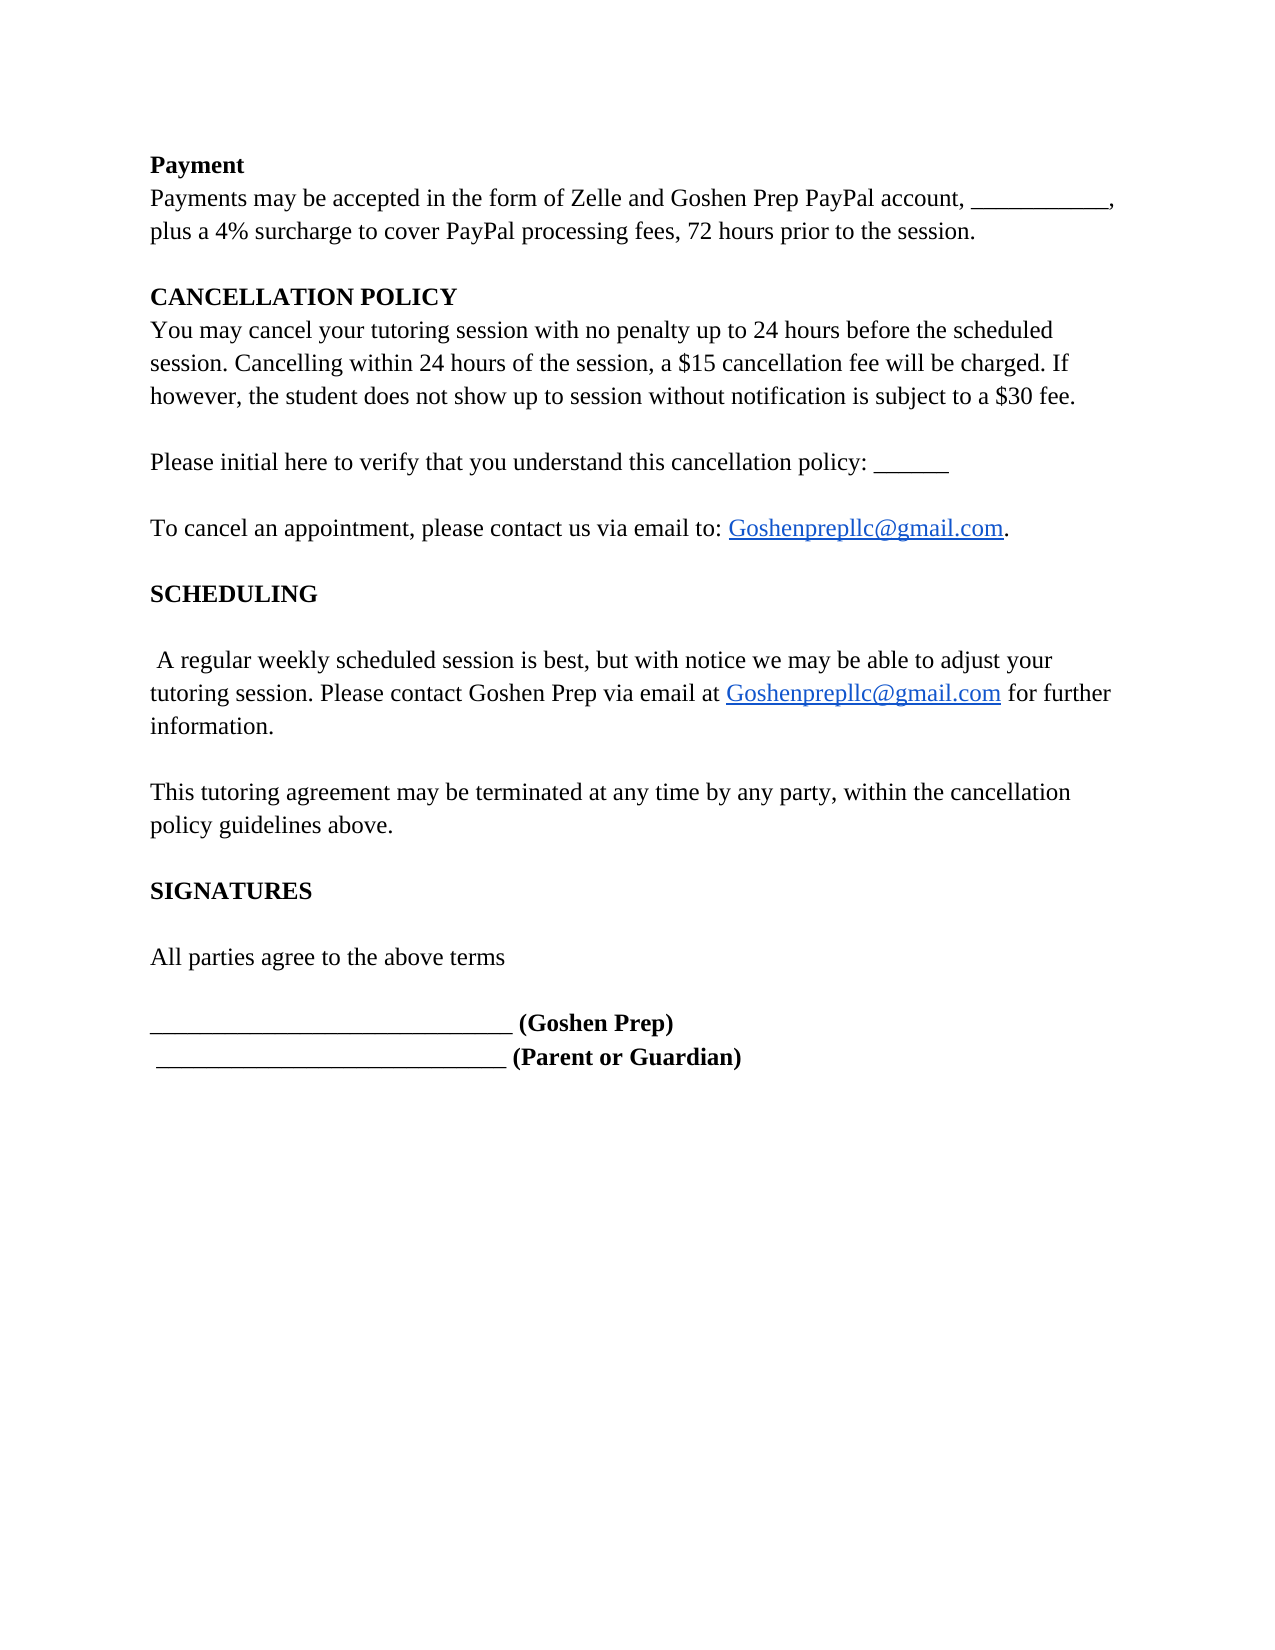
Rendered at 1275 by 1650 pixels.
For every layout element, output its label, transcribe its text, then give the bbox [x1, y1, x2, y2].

text This tutoring agreement may be terminated at any time by any party, within the cancellation policy guidelines above. [150, 777, 1125, 839]
text _____________________________ (Goshen Prep) [150, 1008, 1125, 1037]
text SIGNATURES [150, 876, 1125, 905]
text To cancel an appointment, please contact us via email to: Goshenprepllc@gmail.com. [150, 513, 1125, 542]
text All parties agree to the above terms [150, 942, 1125, 971]
text SCHEDULING [150, 579, 1125, 608]
text ____________________________ (Parent or Guardian) [150, 1042, 1125, 1070]
text Payments may be accepted in the form of Zelle and Goshen Prep PayPal account, ___________, plus a 4% surcharge to cover PayPal processing fees, 72 hours prior to the session. [150, 183, 1125, 245]
text CANCELLATION POLICY [150, 282, 1125, 311]
text Payment [150, 150, 1125, 179]
text You may cancel your tutoring session with no penalty up to 24 hours before the scheduled session. Cancelling within 24 hours of the session, a $15 cancellation fee will be charged. If however, the student does not show up to session without notification is subject to a $30 fee. [150, 315, 1125, 410]
text Please initial here to verify that you understand this cancellation policy: ______ [150, 447, 1125, 476]
text A regular weekly scheduled session is best, but with notice we may be able to adjust your tutoring session. Please contact Goshen Prep via email at Goshenprepllc@gmail.com for further information. [150, 645, 1125, 740]
